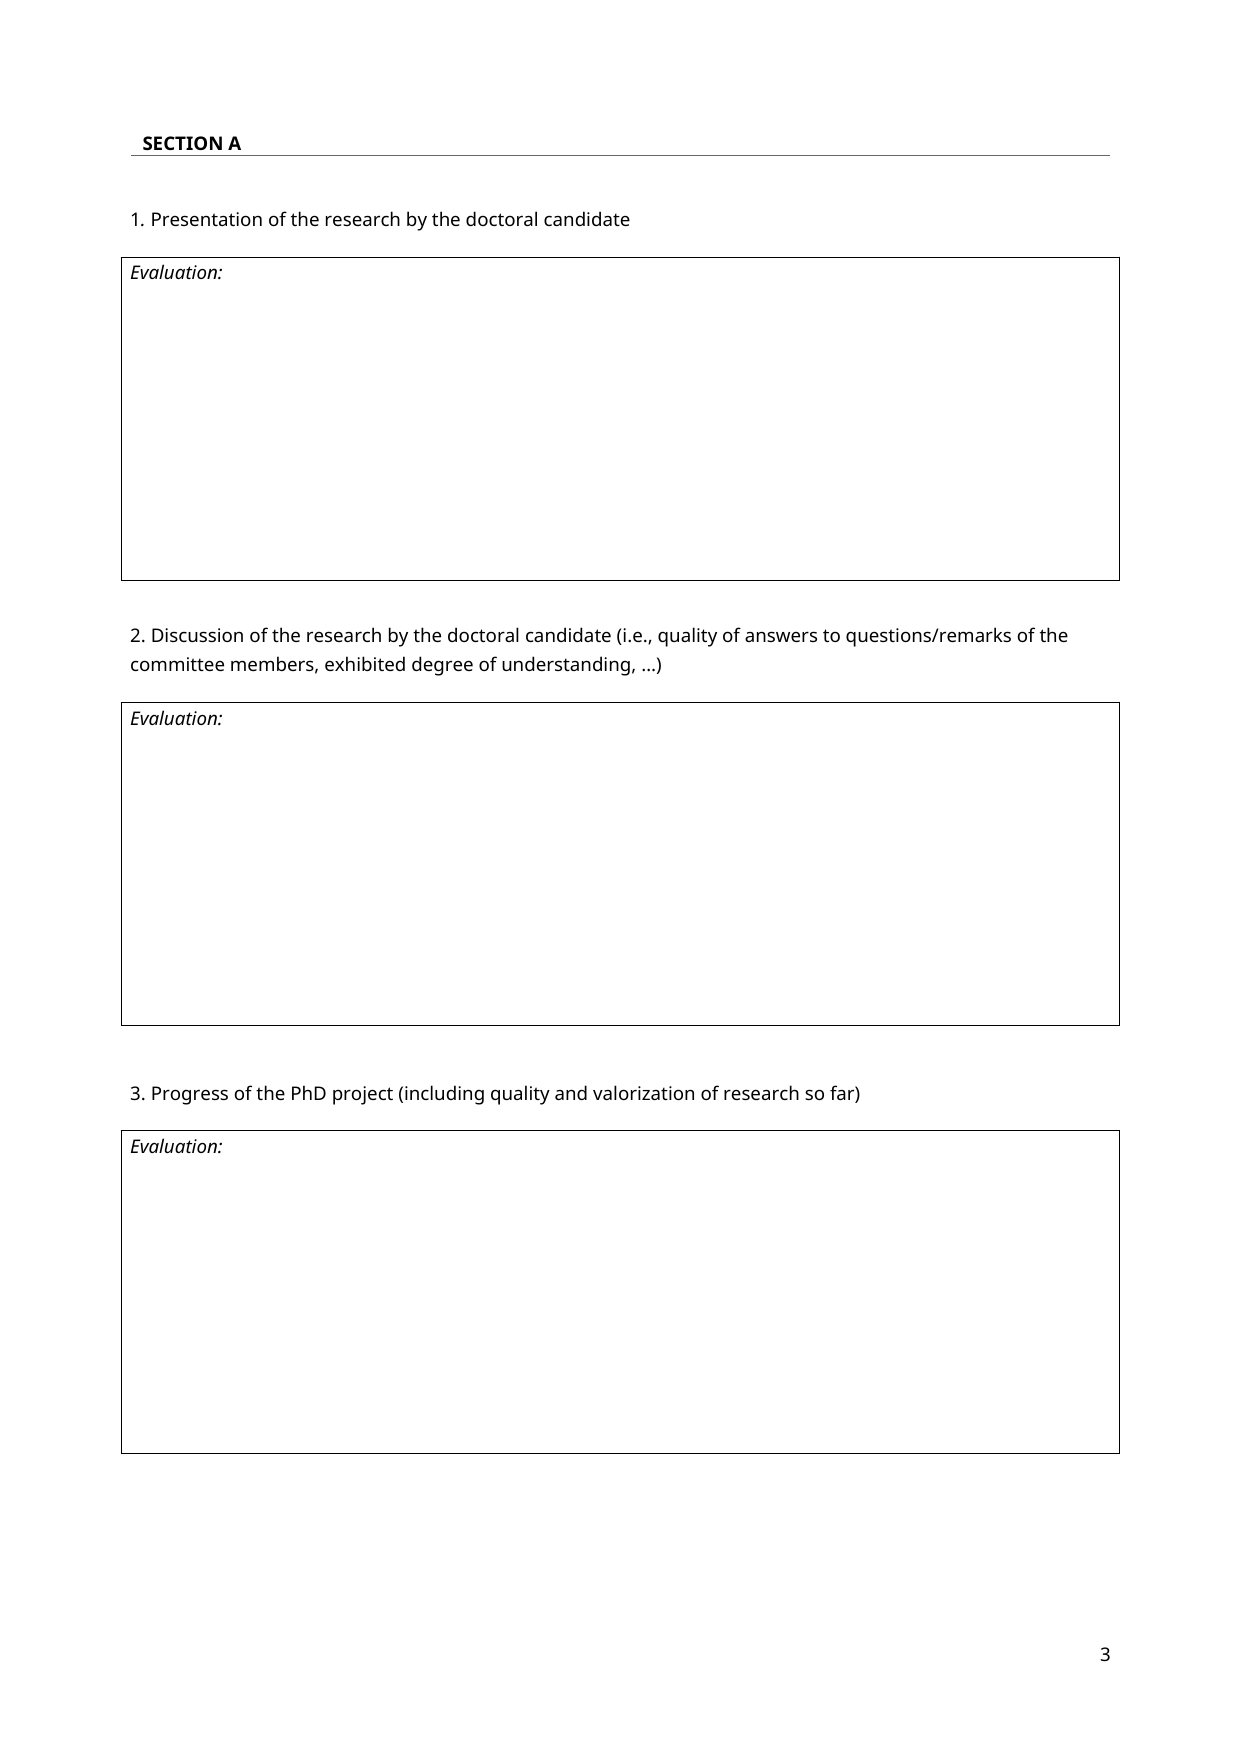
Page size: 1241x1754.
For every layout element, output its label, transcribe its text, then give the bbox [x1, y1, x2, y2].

text 1. Presentation of the research by the doctoral candidate [130, 206, 1110, 232]
text Evaluation: [122, 703, 1119, 730]
text 2. Discussion of the research by the doctoral candidate (i.e., quality of answers to questions/remarks of the committee members, exhibited degree of understanding, …) [130, 622, 1110, 677]
text Evaluation: [122, 258, 1119, 285]
text Evaluation: [122, 1131, 1119, 1159]
table_header SECTION A [131, 130, 1110, 155]
text 3. Progress of the PhD project (including quality and valorization of research so far) [130, 1080, 1110, 1106]
